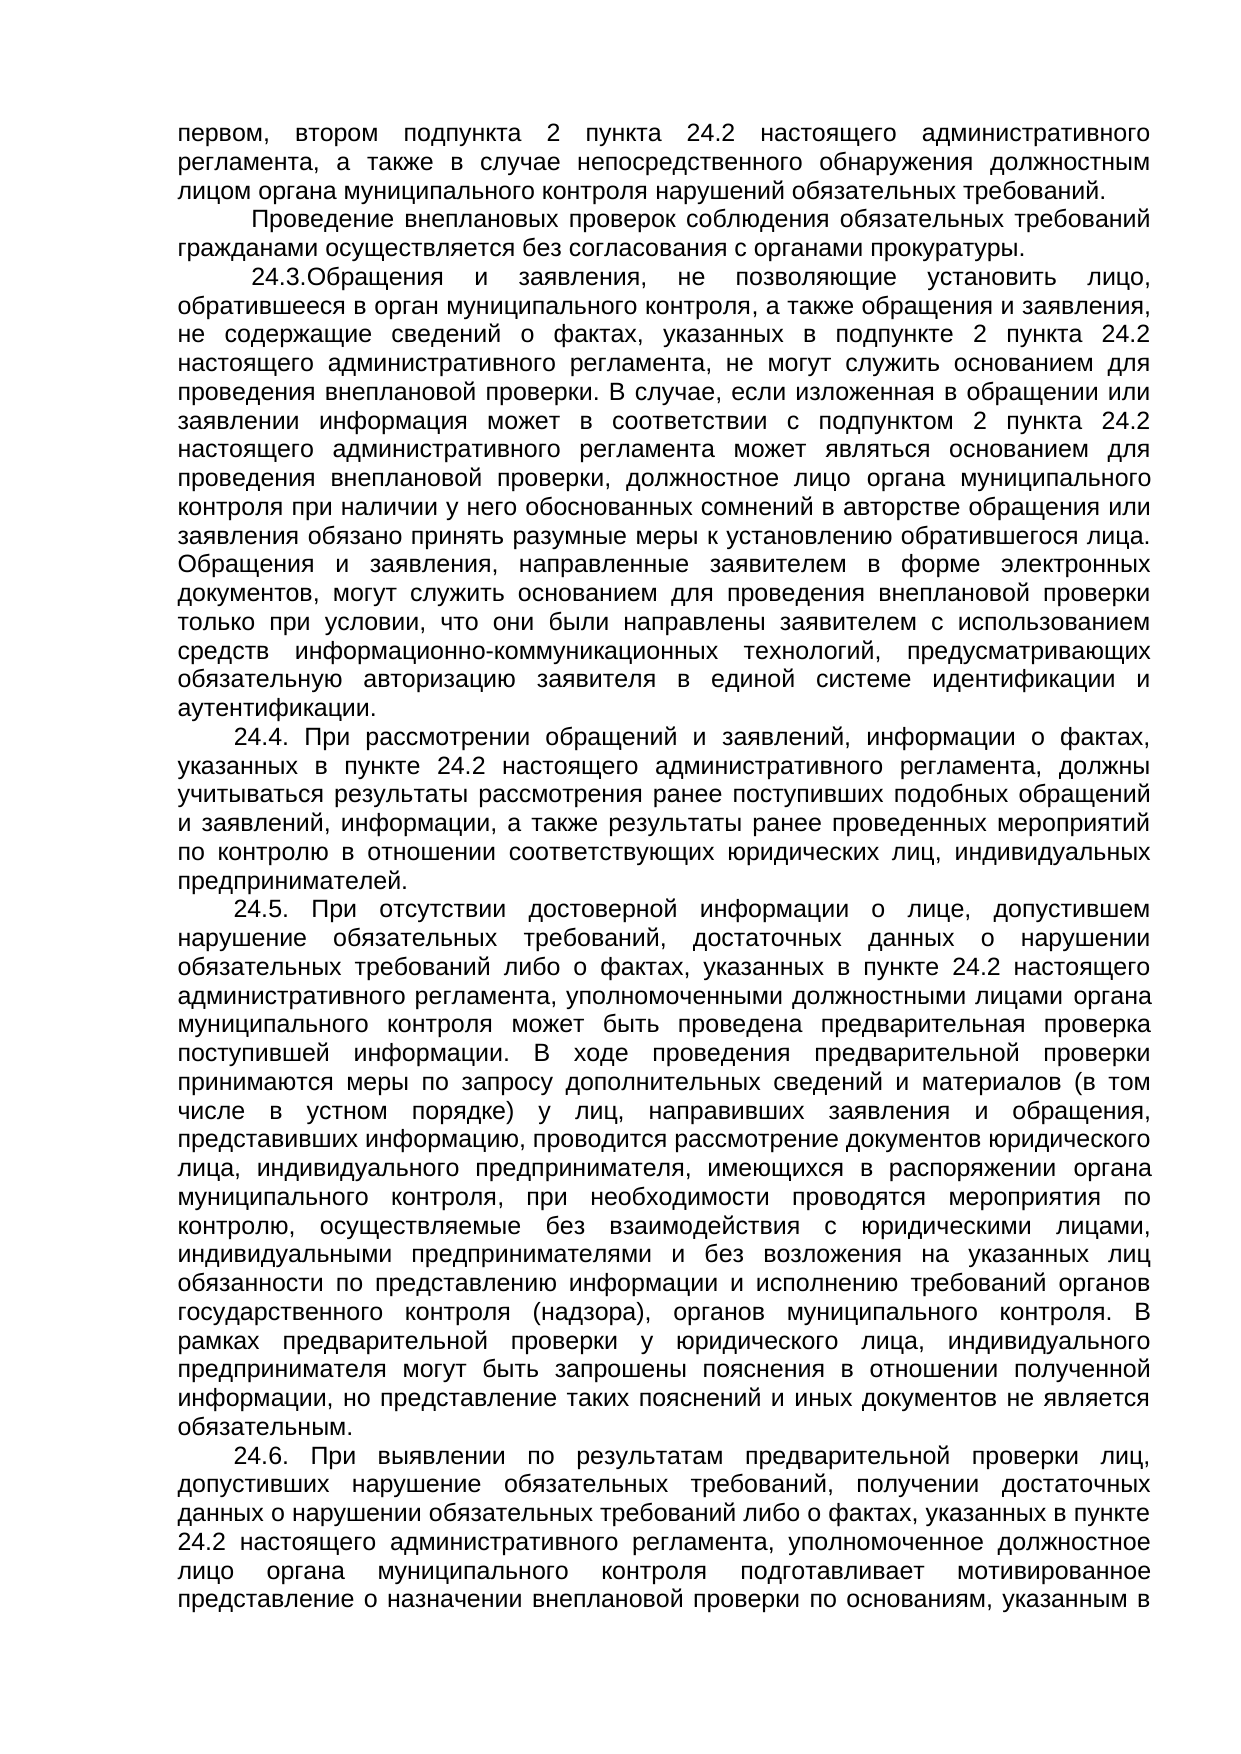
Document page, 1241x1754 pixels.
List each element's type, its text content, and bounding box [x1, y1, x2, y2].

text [177, 118, 1152, 204]
text 24.3.Обращения и заявления, не позволяющие установить лицо, обратившееся в орган муниципального контроля, а также обращения и заявления, не содержащие сведений о фактах, указанных в подпункте 2 пункта 24.2 настоящего административного регламента, не могут служить основанием для проведения внеплановой проверки. В случае, если изложенная в обращении или заявлении информация может в соответствии с подпунктом 2 пункта 24.2 настоящего административного регламента может являться основанием для проведения внеплановой проверки, должностное лицо органа муниципального контроля при наличии у него обоснованных сомнений в авторстве обращения или заявления обязано принять разумные меры к установлению обратившегося лица. Обращения и заявления, направленные заявителем в форме электронных документов, могут служить основанием для проведения внеплановой проверки только при условии, что они были направлены заявителем с использованием средств информационно-коммуникационных технологий, предусматривающих обязательную авторизацию заявителя в единой системе идентификации и аутентификации. [177, 262, 1152, 722]
text Проведение внеплановых проверок соблюдения обязательных требований гражданами осуществляется без согласования с органами прокуратуры. [177, 204, 1152, 262]
text 24.5. При отсутствии достоверной информации о лице, допустившем нарушение обязательных требований, достаточных данных о нарушении обязательных требований либо о фактах, указанных в пункте 24.2 настоящего административного регламента, уполномоченными должностными лицами органа муниципального контроля может быть проведена предварительная проверка поступившей информации. В ходе проведения предварительной проверки принимаются меры по запросу дополнительных сведений и материалов (в том числе в устном порядке) у лиц, направивших заявления и обращения, представивших информацию, проводится рассмотрение документов юридического лица, индивидуального предпринимателя, имеющихся в распоряжении органа муниципального контроля, при необходимости проводятся мероприятия по контролю, осуществляемые без взаимодействия с юридическими лицами, индивидуальными предпринимателями и без возложения на указанных лиц обязанности по представлению информации и исполнению требований органов государственного контроля (надзора), органов муниципального контроля. В рамках предварительной проверки у юридического лица, индивидуального предпринимателя могут быть запрошены пояснения в отношении полученной информации, но представление таких пояснений и иных документов не является обязательным. [177, 894, 1152, 1441]
text 24.4. При рассмотрении обращений и заявлений, информации о фактах, указанных в пункте 24.2 настоящего административного регламента, должны учитываться результаты рассмотрения ранее поступивших подобных обращений и заявлений, информации, а также результаты ранее проведенных мероприятий по контролю в отношении соответствующих юридических лиц, индивидуальных предпринимателей. [177, 722, 1152, 894]
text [177, 1441, 1152, 1613]
